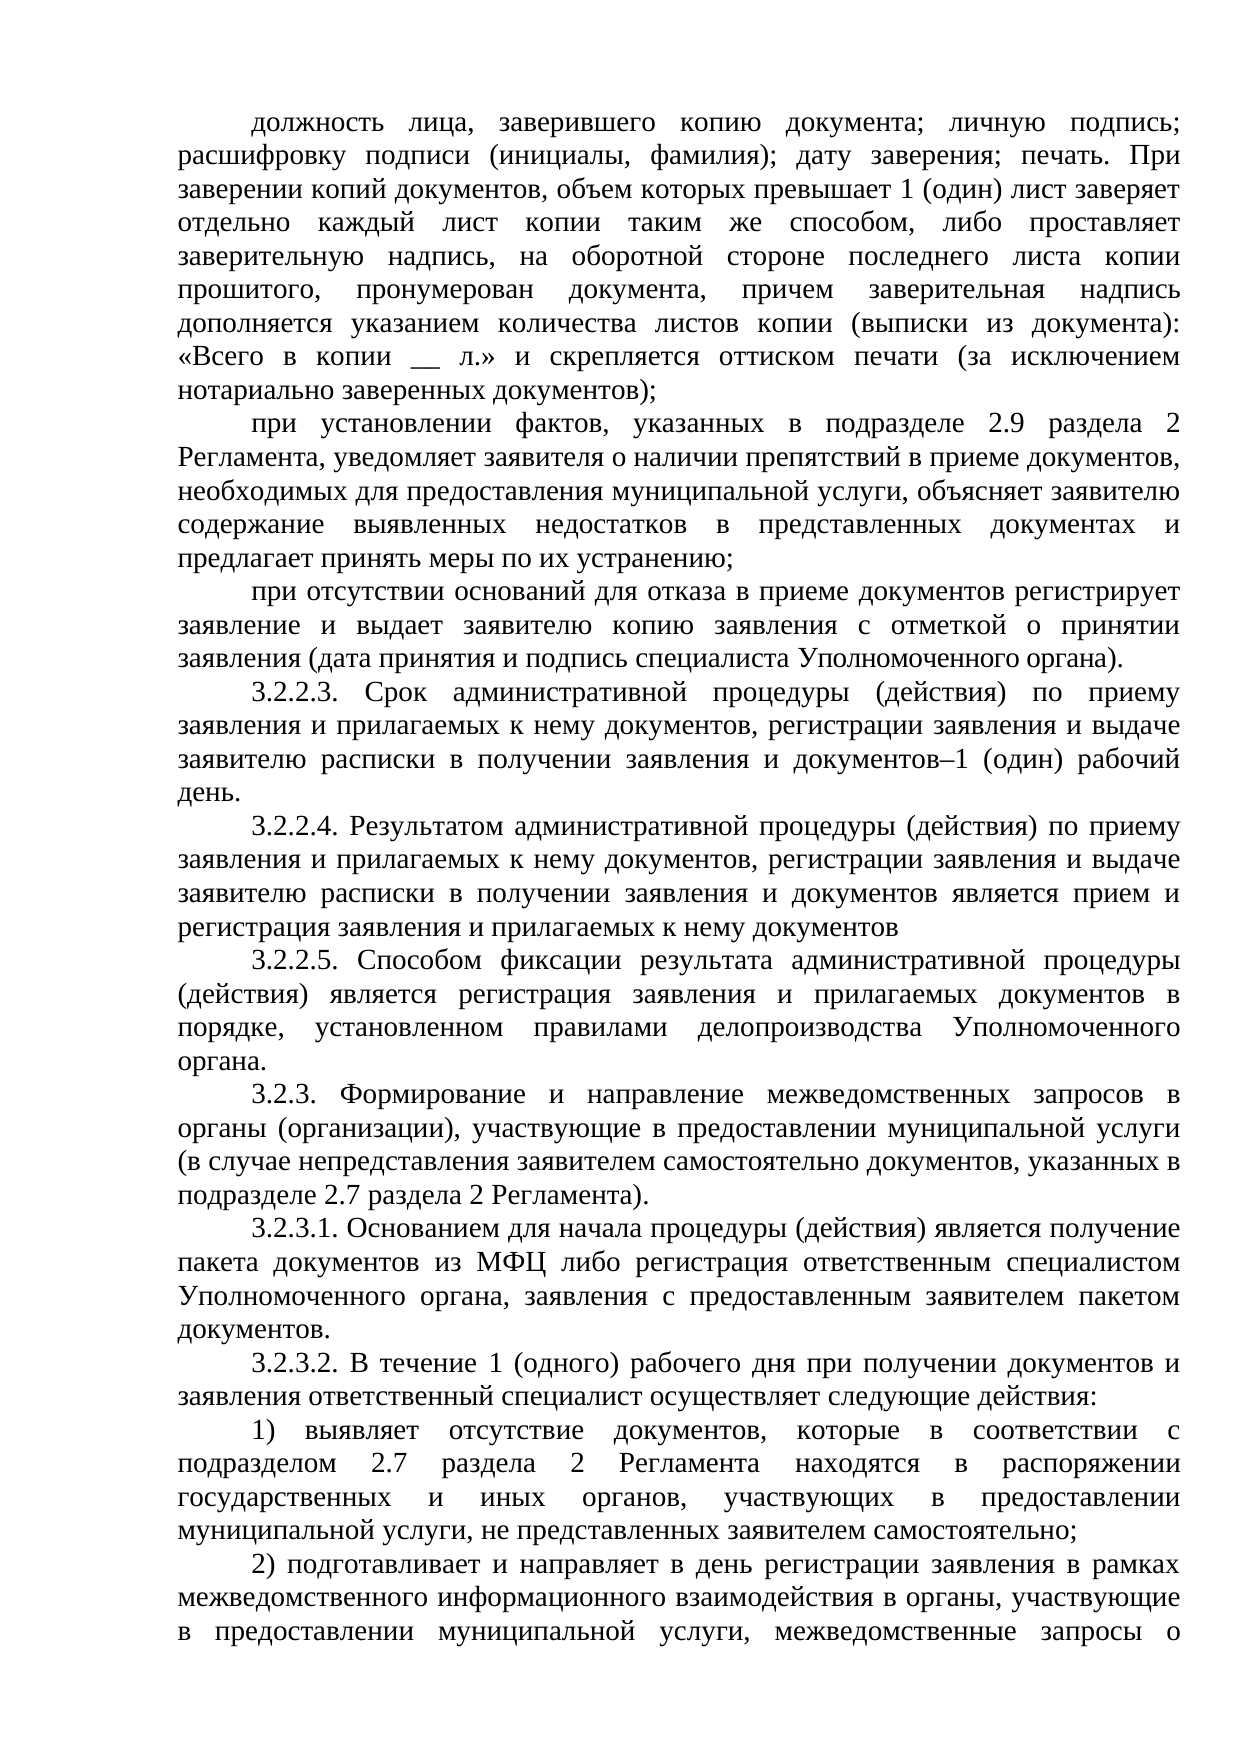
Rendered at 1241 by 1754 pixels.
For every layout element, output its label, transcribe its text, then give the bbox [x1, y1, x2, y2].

text 3.2.3.2. В течение 1 (одного) рабочего дня при получении документов и заявления ответственный специалист осуществляет следующие действия: [177, 1345, 1181, 1412]
text должность лица, заверившего копию документа; личную подпись; расшифровку подписи (инициалы, фамилия); дату заверения; печать. При заверении копий документов, объем которых превышает 1 (один) лист заверяет отдельно каждый лист копии таким же способом, либо проставляет заверительную надпись, на оборотной стороне последнего листа копии прошитого, пронумерован документа, причем заверительная надпись дополняется указанием количества листов копии (выписки из документа): «Всего в копии __ л.» и скрепляется оттиском печати (за исключением нотариально заверенных документов); [177, 104, 1181, 406]
text при установлении фактов, указанных в подразделе 2.9 раздела 2 Регламента, уведомляет заявителя о наличии препятствий в приеме документов, необходимых для предоставления муниципальной услуги, объясняет заявителю содержание выявленных недостатков в представленных документах и предлагает принять меры по их устранению; [177, 406, 1181, 573]
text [177, 1546, 1181, 1647]
text 3.2.2.4. Результатом административной процедуры (действия) по приему заявления и прилагаемых к нему документов, регистрации заявления и выдаче заявителю расписки в получении заявления и документов является прием и регистрация заявления и прилагаемых к нему документов [177, 808, 1181, 942]
text 3.2.2.5. Способом фиксации результата административной процедуры (действия) является регистрация заявления и прилагаемых документов в порядке, установленном правилами делопроизводства Уполномоченного органа. [177, 942, 1181, 1076]
text при отсутствии оснований для отказа в приеме документов регистрирует заявление и выдает заявителю копию заявления с отметкой о принятии заявления (дата принятия и подпись специалиста Уполномоченного органа). [177, 573, 1181, 674]
text 1) выявляет отсутствие документов, которые в соответствии с подразделом 2.7 раздела 2 Регламента находятся в распоряжении государственных и иных органов, участвующих в предоставлении муниципальной услуги, не представленных заявителем самостоятельно; [177, 1412, 1181, 1546]
text 3.2.3.1. Основанием для начала процедуры (действия) является получение пакета документов из МФЦ либо регистрация ответственным специалистом Уполномоченного органа, заявления с предоставленным заявителем пакетом документов. [177, 1211, 1181, 1345]
text 3.2.2.3. Срок административной процедуры (действия) по приему заявления и прилагаемых к нему документов, регистрации заявления и выдаче заявителю расписки в получении заявления и документов–1 (один) рабочий день. [177, 674, 1181, 808]
text 3.2.3. Формирование и направление межведомственных запросов в органы (организации), участвующие в предоставлении муниципальной услуги (в случае непредставления заявителем самостоятельно документов, указанных в подразделе 2.7 раздела 2 Регламента). [177, 1076, 1181, 1211]
